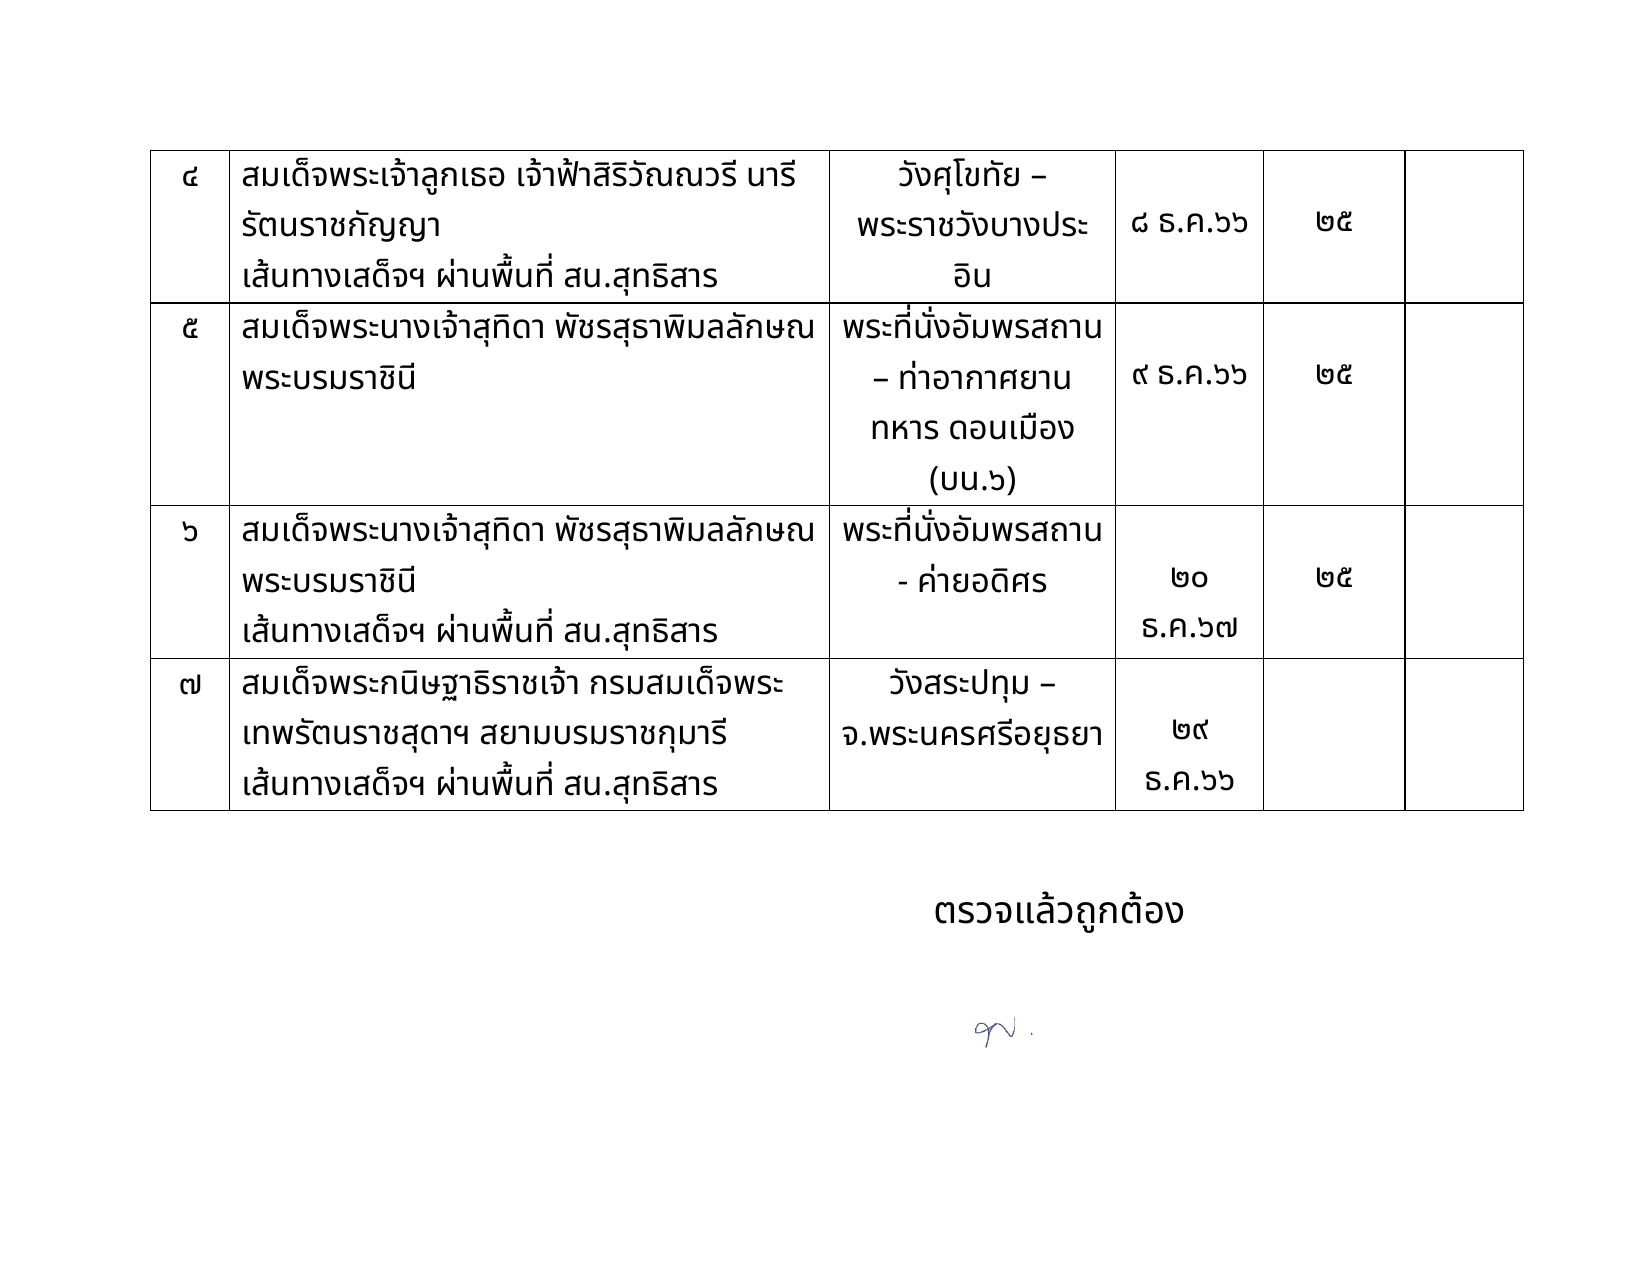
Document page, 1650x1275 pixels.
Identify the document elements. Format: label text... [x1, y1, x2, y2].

table_cell วังสระปทุม – จ.พระนครศรีอยุธยา [830, 659, 1115, 810]
table_cell [1406, 151, 1523, 302]
table_cell วังศุโขทัย – พระราชวังบางประอิน [830, 151, 1115, 302]
table_cell [1406, 304, 1523, 505]
table_cell ๒๐ ธ.ค.๖๗ [1116, 506, 1263, 658]
table_cell ๒๕ [1264, 304, 1404, 505]
text ตรวจแล้วถูกต้อง [150, 883, 1500, 970]
table_cell สมเด็จพระกนิษฐาธิราชเจ้า กรมสมเด็จพระเทพรัตนราชสุดาฯ สยามบรมราชกุมารี เส้นทางเสด็จฯ ผ่านพื้นที่ สน.สุทธิสาร [230, 659, 829, 810]
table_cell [830, 304, 1115, 505]
table_cell [1264, 659, 1404, 810]
table_cell [1406, 506, 1523, 658]
table_cell ๒๕ [1264, 506, 1404, 658]
table_cell ๔ [151, 151, 229, 302]
table_cell ๘ ธ.ค.๖๖ [1116, 151, 1263, 302]
table_cell พระที่นั่งอัมพรสถาน - ค่ายอดิศร [830, 506, 1115, 658]
table_cell [1406, 659, 1523, 810]
table_cell ๒๙ ธ.ค.๖๖ [1116, 659, 1263, 810]
table_cell ๕ [151, 304, 229, 505]
table_cell สมเด็จพระนางเจ้าสุทิดา พัชรสุธาพิมลลักษณ พระบรมราชินี เส้นทางเสด็จฯ ผ่านพื้นที่ สน.สุทธิสาร [230, 506, 829, 658]
table_cell ๙ ธ.ค.๖๖ [1116, 304, 1263, 505]
table_cell ๖ [151, 506, 229, 658]
table_cell ๒๕ [1264, 151, 1404, 302]
table_cell สมเด็จพระเจ้าลูกเธอ เจ้าฟ้าสิริวัณณวรี นารีรัตนราชกัญญา เส้นทางเสด็จฯ ผ่านพื้นที่ สน.สุทธิสาร [230, 151, 829, 302]
table_cell ๗ [151, 659, 229, 810]
table_cell สมเด็จพระนางเจ้าสุทิดา พัชรสุธาพิมลลักษณ พระบรมราชินี [230, 304, 829, 505]
picture [947, 973, 1050, 1065]
